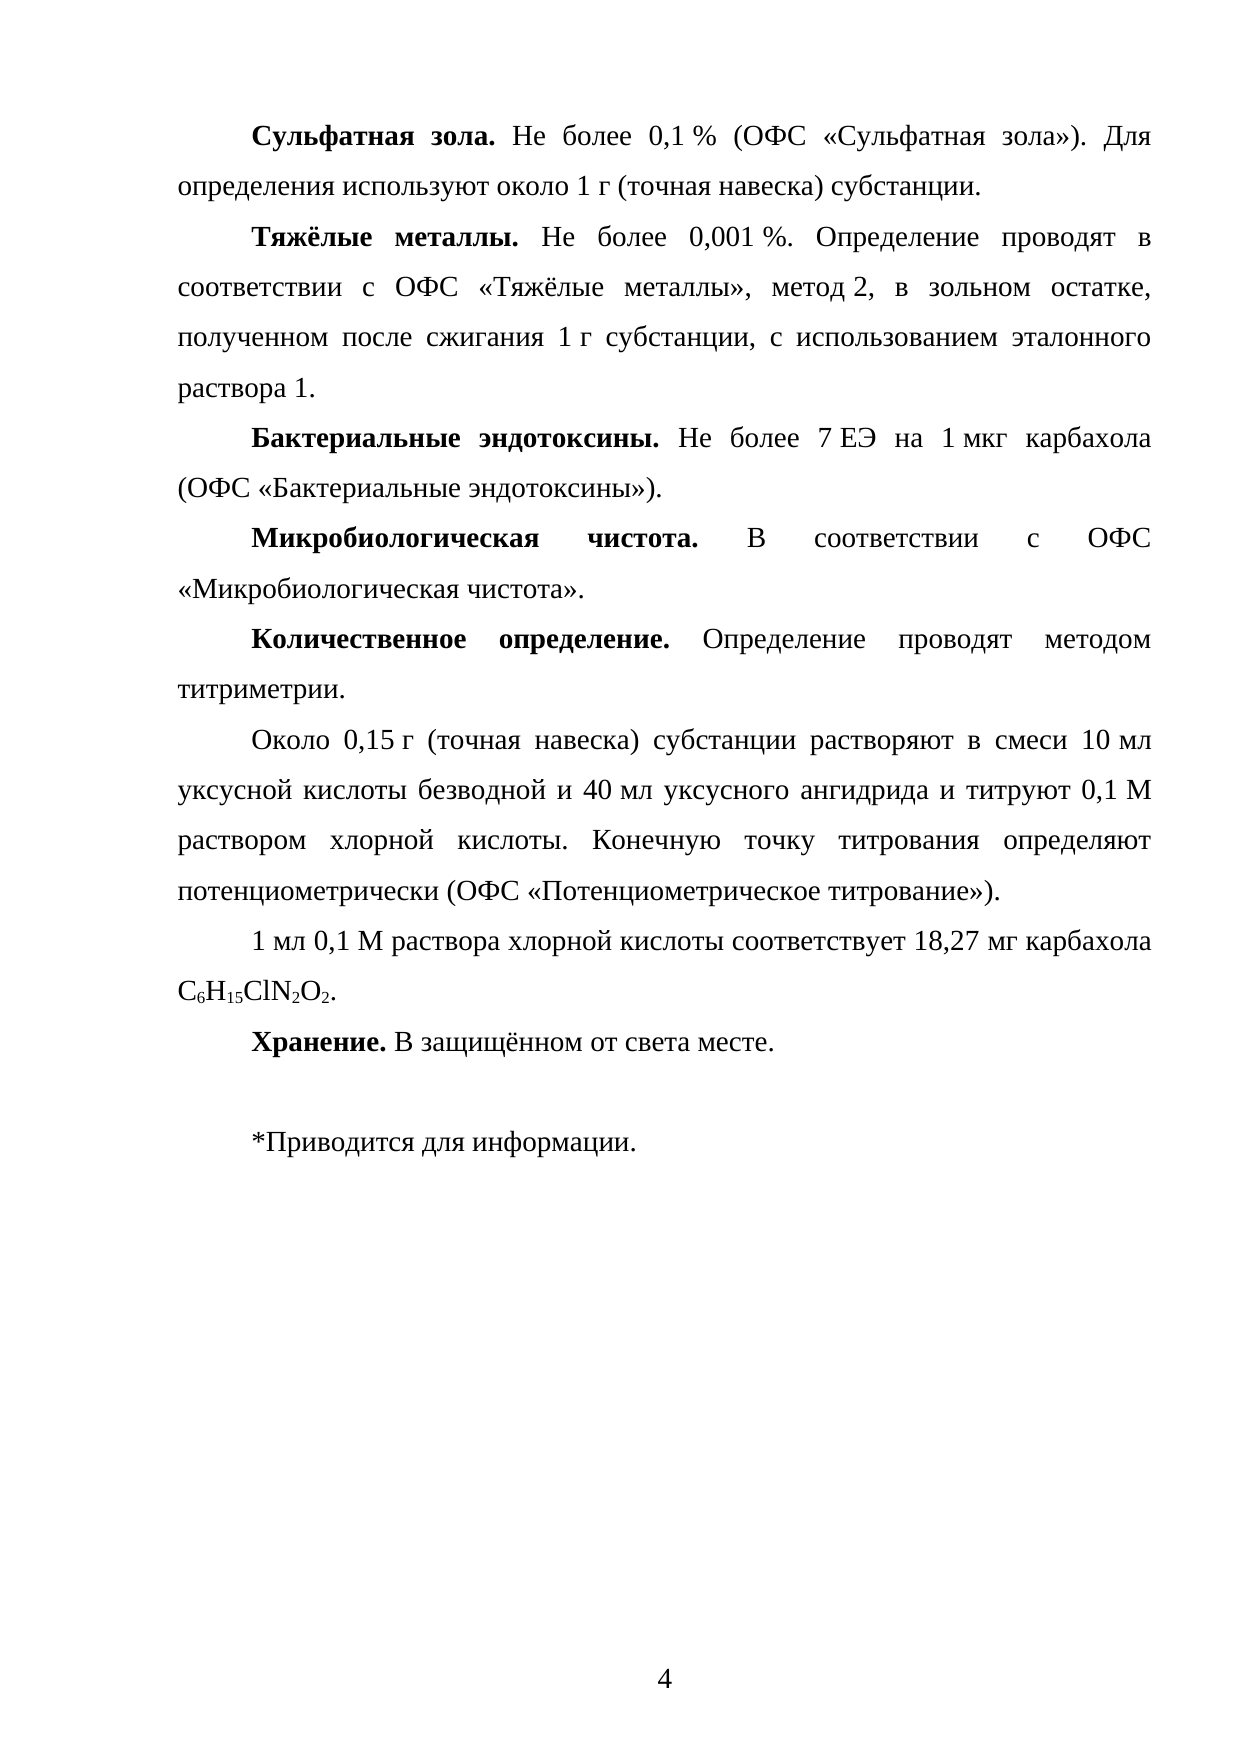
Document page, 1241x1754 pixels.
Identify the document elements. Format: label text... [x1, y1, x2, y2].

text Тяжёлые металлы. Не более 0,001 %. Определение проводят в соответствии с ОФС «Тяжёлые металлы», метод 2, в зольном остатке, полученном после сжигания 1 г субстанции, с использованием эталонного раствора 1. [177, 219, 1152, 403]
text Количественное определение. Определение проводят методом титриметрии. [177, 621, 1152, 705]
text Микробиологическая чистота. В соответствии с ОФС «Микробиологическая чистота». [177, 521, 1152, 604]
text Сульфатная зола. Не более 0,1 % (ОФС «Сульфатная зола»). Для определения используют около 1 г (точная навеска) субстанции. [177, 118, 1152, 202]
text Бактериальные эндотоксины. Не более 7 ЕЭ на 1 мкг карбахола (ОФС «Бактериальные эндотоксины»). [177, 420, 1152, 504]
text Хранение. В защищённом от света месте. [177, 1024, 1152, 1057]
text 1 мл 0,1 М раствора хлорной кислоты соответствует 18,27 мг карбахола C6H15ClN2O2. [177, 923, 1152, 1007]
text *Приводится для информации. [177, 1124, 1152, 1158]
text Около 0,15 г (точная навеска) субстанции растворяют в смеси 10 мл уксусной кислоты безводной и 40 мл уксусного ангидрида и титруют 0,1 М раствором хлорной кислоты. Конечную точку титрования определяют потенциометрически (ОФС «Потенциометрическое титрование»). [177, 722, 1152, 906]
